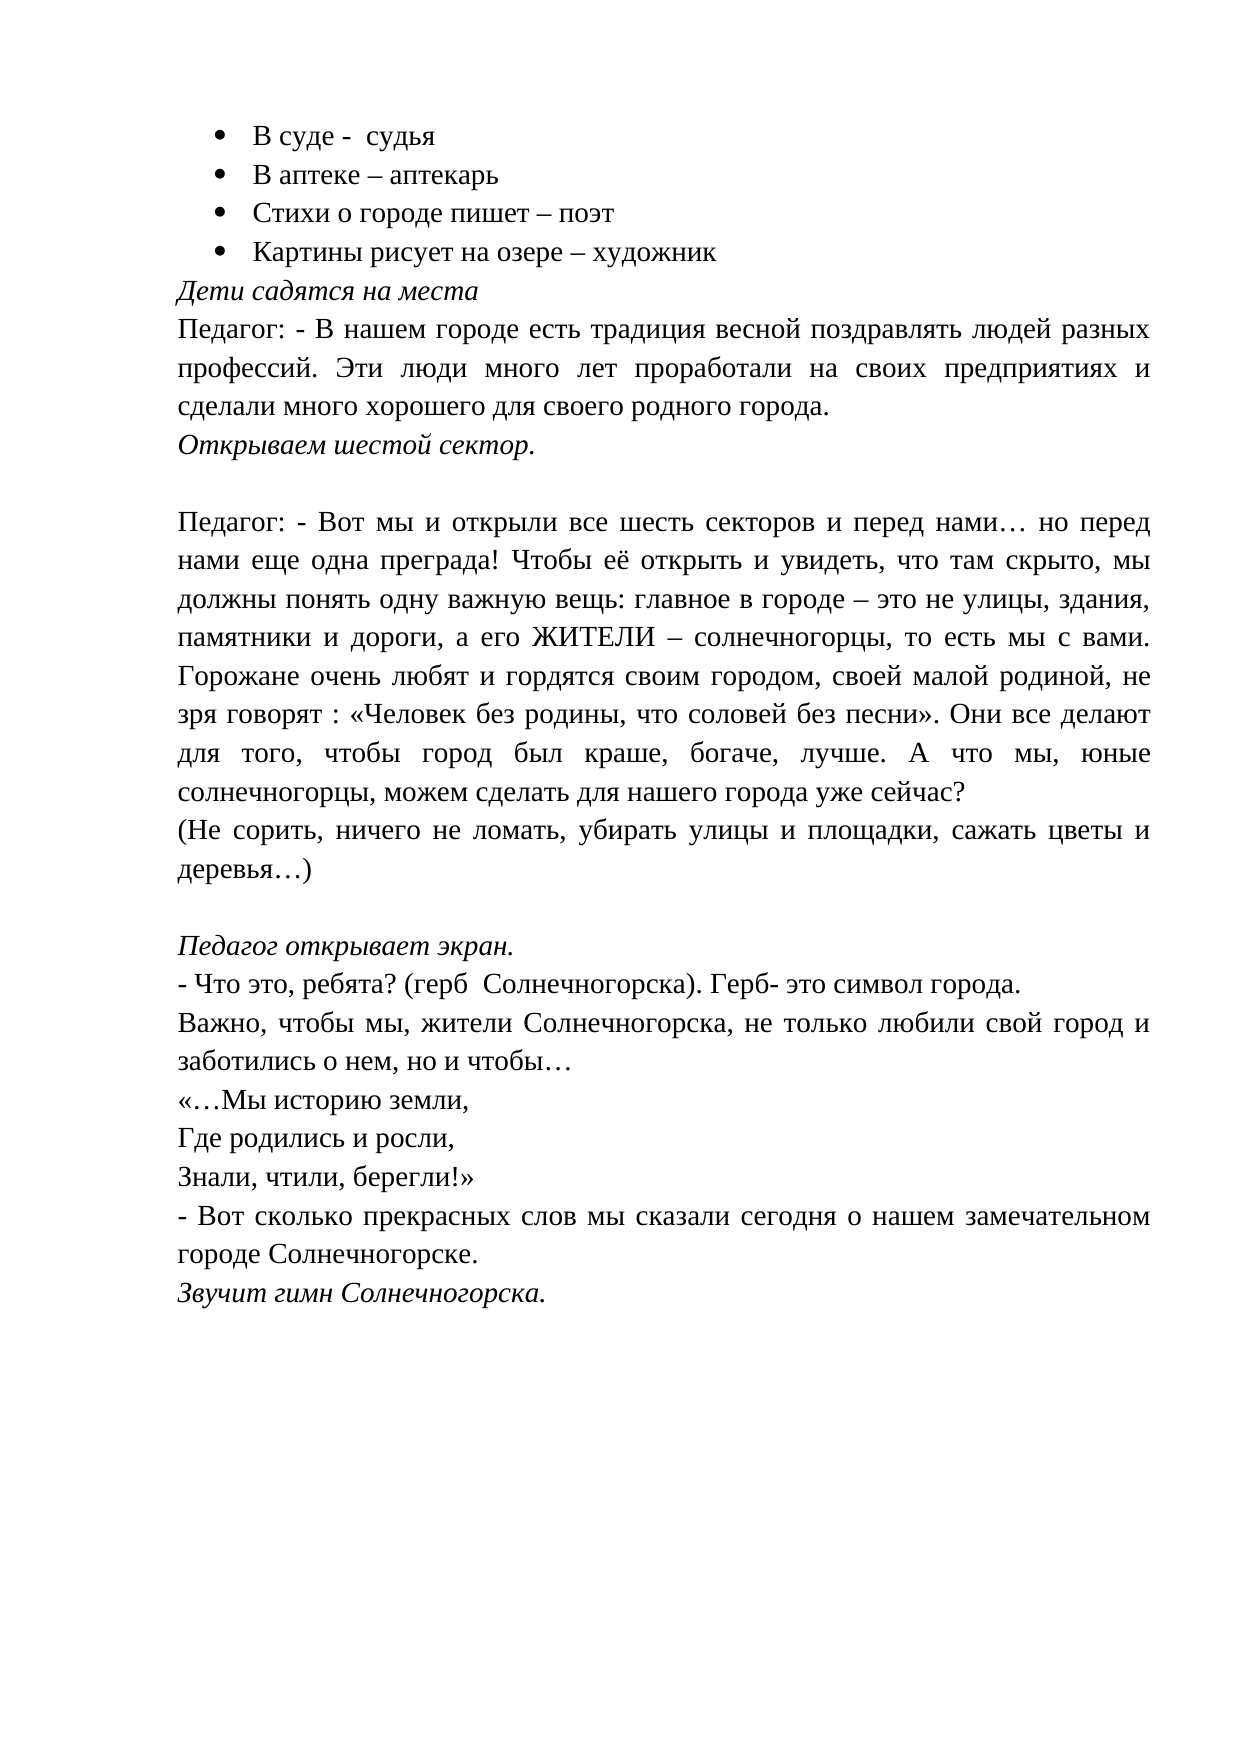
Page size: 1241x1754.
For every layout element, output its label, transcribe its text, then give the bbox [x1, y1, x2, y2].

text Педагог: - В нашем городе есть традиция весной поздравлять людей разных профессий. Эти люди много лет проработали на своих предприятиях и сделали много хорошего для своего родного города. [177, 311, 1152, 422]
list В аптеке – аптекарь [215, 157, 1152, 190]
list Картины рисует на озере – художник [215, 234, 1152, 268]
text Открываем шестой сектор. [177, 427, 1152, 460]
text Дети садятся на места [177, 273, 1152, 306]
text Звучит гимн Солнечногорска. [177, 1275, 1152, 1308]
text Педагог: - Вот мы и открыли все шесть секторов и перед нами… но перед нами еще одна преграда! Чтобы её открыть и увидеть, что там скрыто, мы должны понять одну важную вещь: главное в городе – это не улицы, здания, памятники и дороги, а его ЖИТЕЛИ – солнечногорцы, то есть мы с вами. Горожане очень любят и гордятся своим городом, своей малой родиной, не зря говорят : «Человек без родины, что соловей без песни». Они все делают для того, чтобы город был краше, богаче, лучше. А что мы, юные солнечногорцы, можем сделать для нашего города уже сейчас? [177, 504, 1152, 807]
text Где родились и росли, [177, 1121, 1152, 1154]
text «…Мы историю земли, [177, 1082, 1152, 1116]
text Знали, чтили, берегли!» [177, 1159, 1152, 1193]
list В суде - судья [215, 118, 1152, 152]
text Важно, чтобы мы, жители Солнечногорска, не только любили свой город и заботились о нем, но и чтобы… [177, 1005, 1152, 1077]
text - Вот сколько прекрасных слов мы сказали сегодня о нашем замечательном городе Солнечногорске. [177, 1198, 1152, 1270]
text - Что это, ребята? (герб Солнечногорска). Герб- это символ города. [177, 966, 1152, 1000]
text Педагог открывает экран. [177, 928, 1152, 961]
text (Не сорить, ничего не ломать, убирать улицы и площадки, сажать цветы и деревья…) [177, 812, 1152, 884]
list Стихи о городе пишет – поэт [215, 195, 1152, 229]
